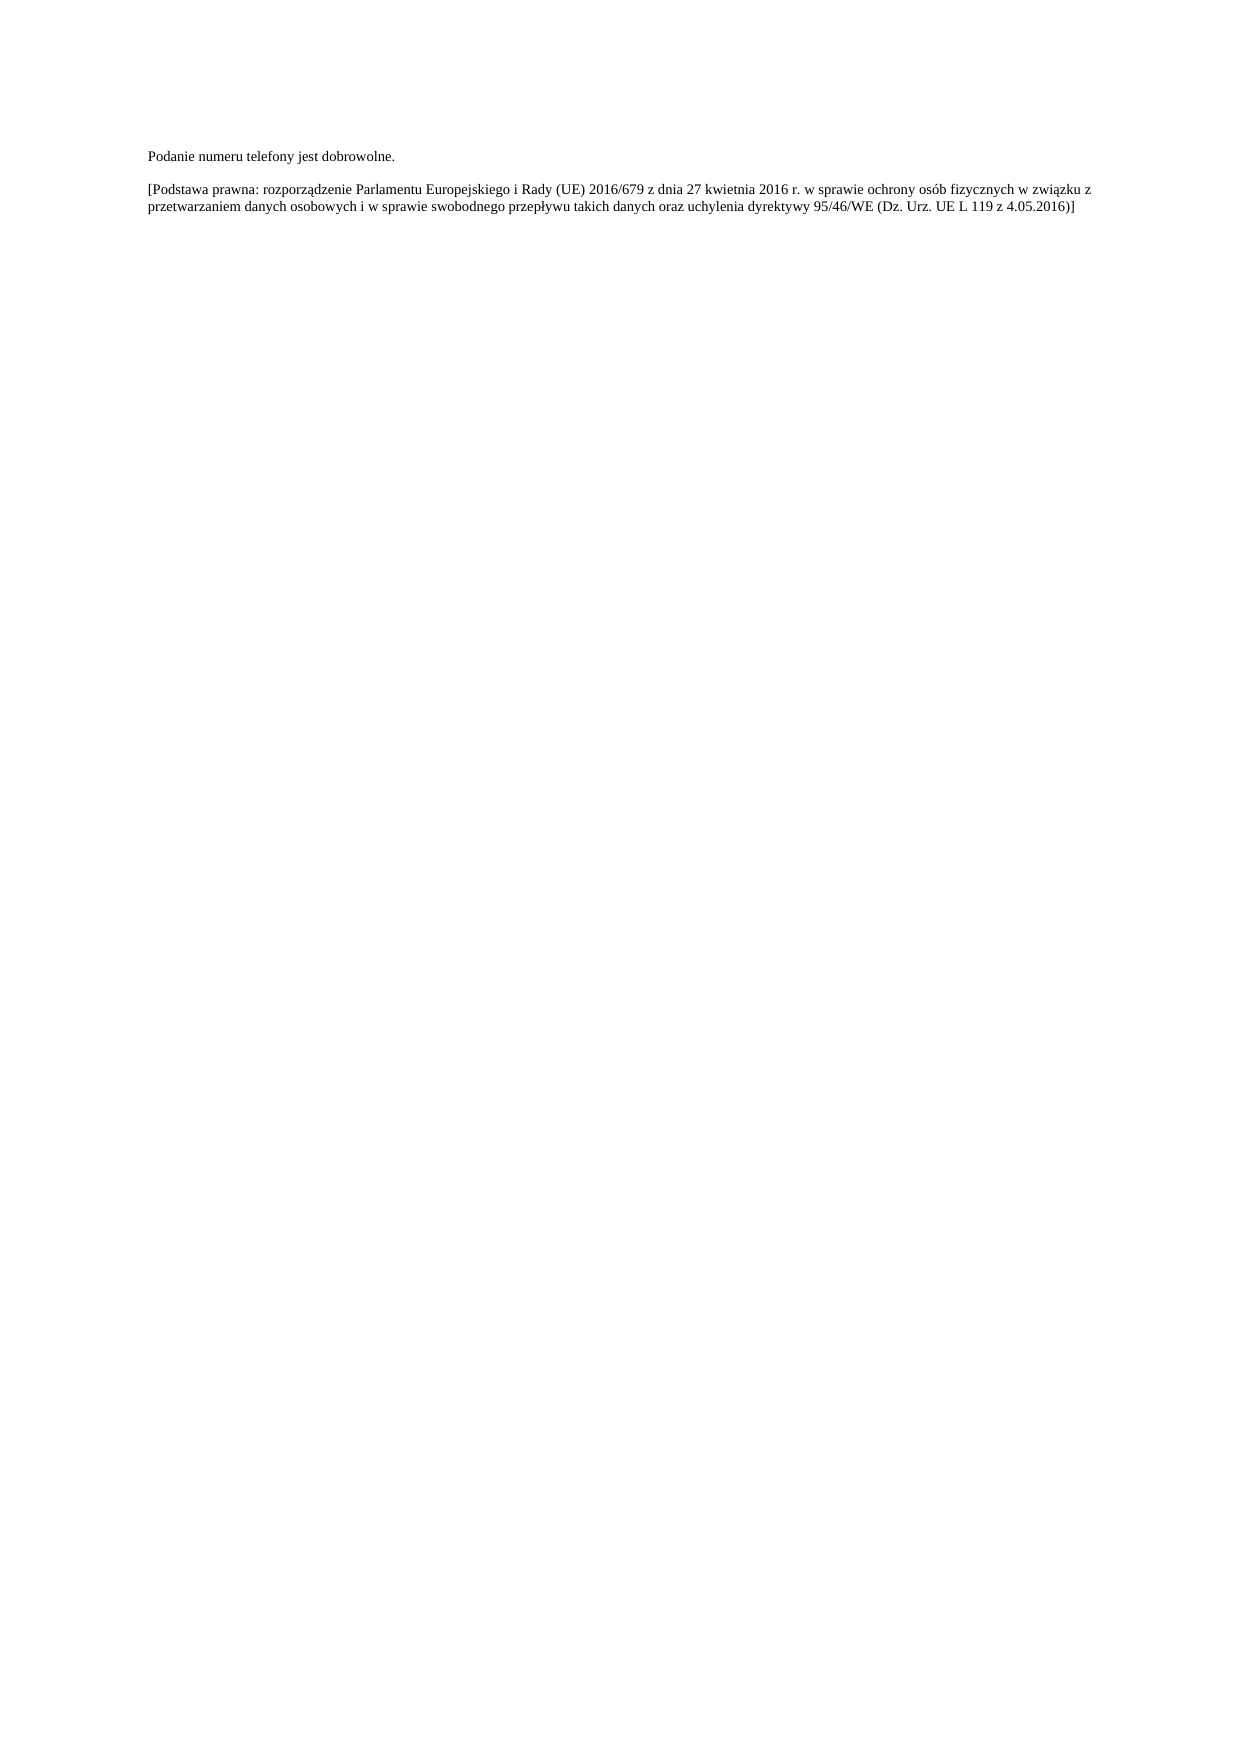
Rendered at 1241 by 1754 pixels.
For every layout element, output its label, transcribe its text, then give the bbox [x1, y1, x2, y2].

text Podanie numeru telefony jest dobrowolne. [148, 148, 1093, 164]
text [Podstawa prawna: rozporządzenie Parlamentu Europejskiego i Rady (UE) 2016/679 z dnia 27 kwietnia 2016 r. w sprawie ochrony osób fizycznych w związku z przetwarzaniem danych osobowych i w sprawie swobodnego przepływu takich danych oraz uchylenia dyrektywy 95/46/WE (Dz. Urz. UE L 119 z 4.05.2016)] [148, 181, 1093, 215]
